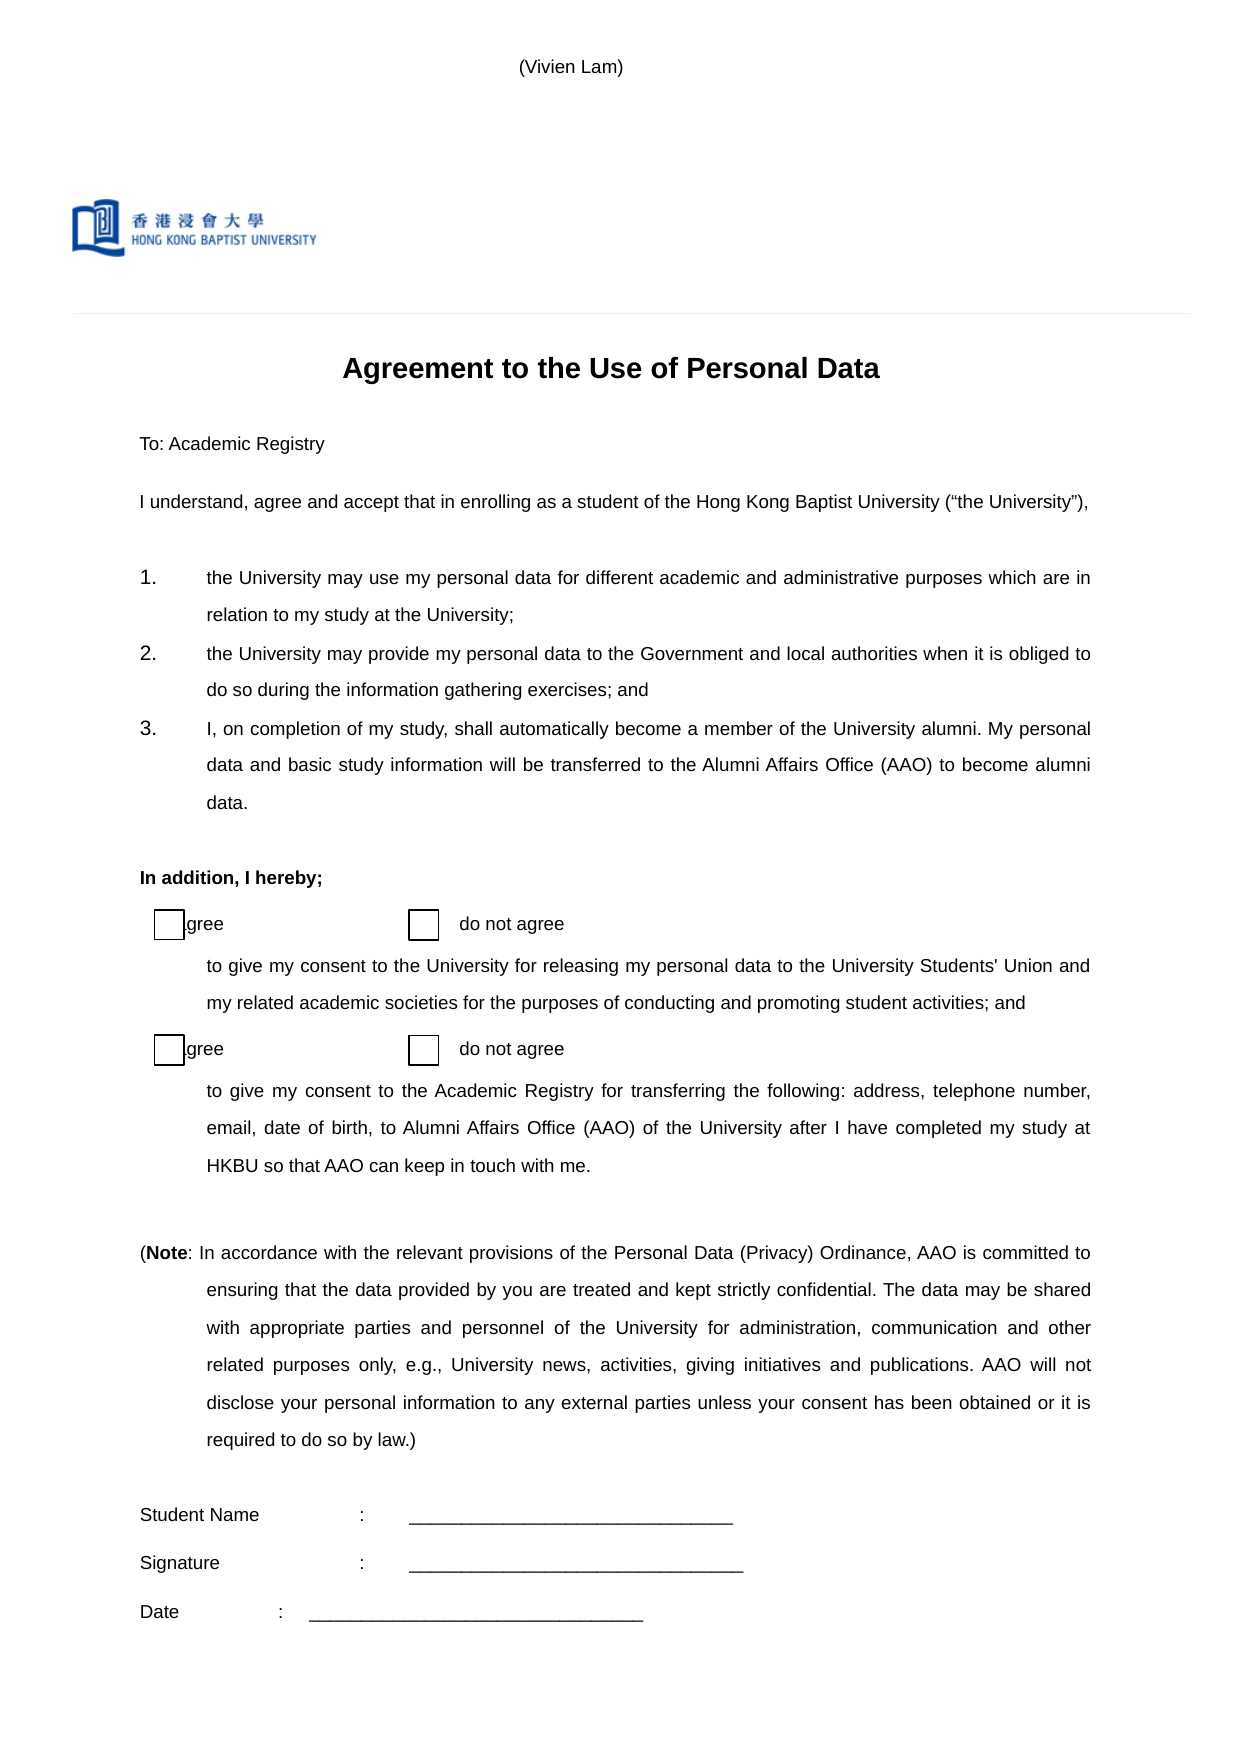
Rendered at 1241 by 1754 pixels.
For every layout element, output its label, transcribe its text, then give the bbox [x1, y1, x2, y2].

text to give my consent to the Academic Registry for transferring the following: address, telephone number, email, date of birth, to Alumni Affairs Office (AAO) of the University after I have completed my study at HKBU so that AAO can keep in touch with me. [139, 1072, 1092, 1184]
text Signature : ________________________________ [139, 1544, 1162, 1582]
text agree do not agree [139, 1030, 1092, 1067]
list the University may provide my personal data to the Government and local authorities when it is obliged to do so during the information gathering exercises; and [139, 633, 1092, 708]
text To: Academic Registry [139, 424, 1092, 462]
text to give my consent to the University for releasing my personal data to the University Students' Union and my related academic societies for the purposes of conducting and promoting student activities; and [139, 946, 1092, 1021]
text Date : ________________________________ [139, 1592, 1162, 1630]
text Agreement to the Use of Personal Data [59, 349, 1162, 387]
picture [72, 198, 353, 257]
text (Vivien Lam) [59, 52, 1169, 79]
text Student Name : _______________________________ [139, 1496, 1162, 1533]
text (Note: In accordance with the relevant provisions of the Personal Data (Privacy) Ordinance, AAO is committed to ensuring that the data provided by you are treated and kept strictly confidential. The data may be shared with appropriate parties and personnel of the University for administration, communication and other related purposes only, e.g., University news, activities, giving initiatives and publications. AAO will not disclose your personal information to any external parties unless your consent has been obtained or it is required to do so by law.) [139, 1233, 1092, 1458]
text agree do not agree [139, 904, 1092, 942]
list the University may use my personal data for different academic and administrative purposes which are in relation to my study at the University; [139, 558, 1092, 633]
list I, on completion of my study, shall automatically become a member of the University alumni. My personal data and basic study information will be transferred to the Alumni Affairs Office (AAO) to become alumni data. [139, 709, 1092, 859]
text In addition, I hereby; [139, 859, 1092, 896]
text I understand, agree and accept that in enrolling as a student of the Hong Kong Baptist University (“the University”), [139, 483, 1092, 558]
